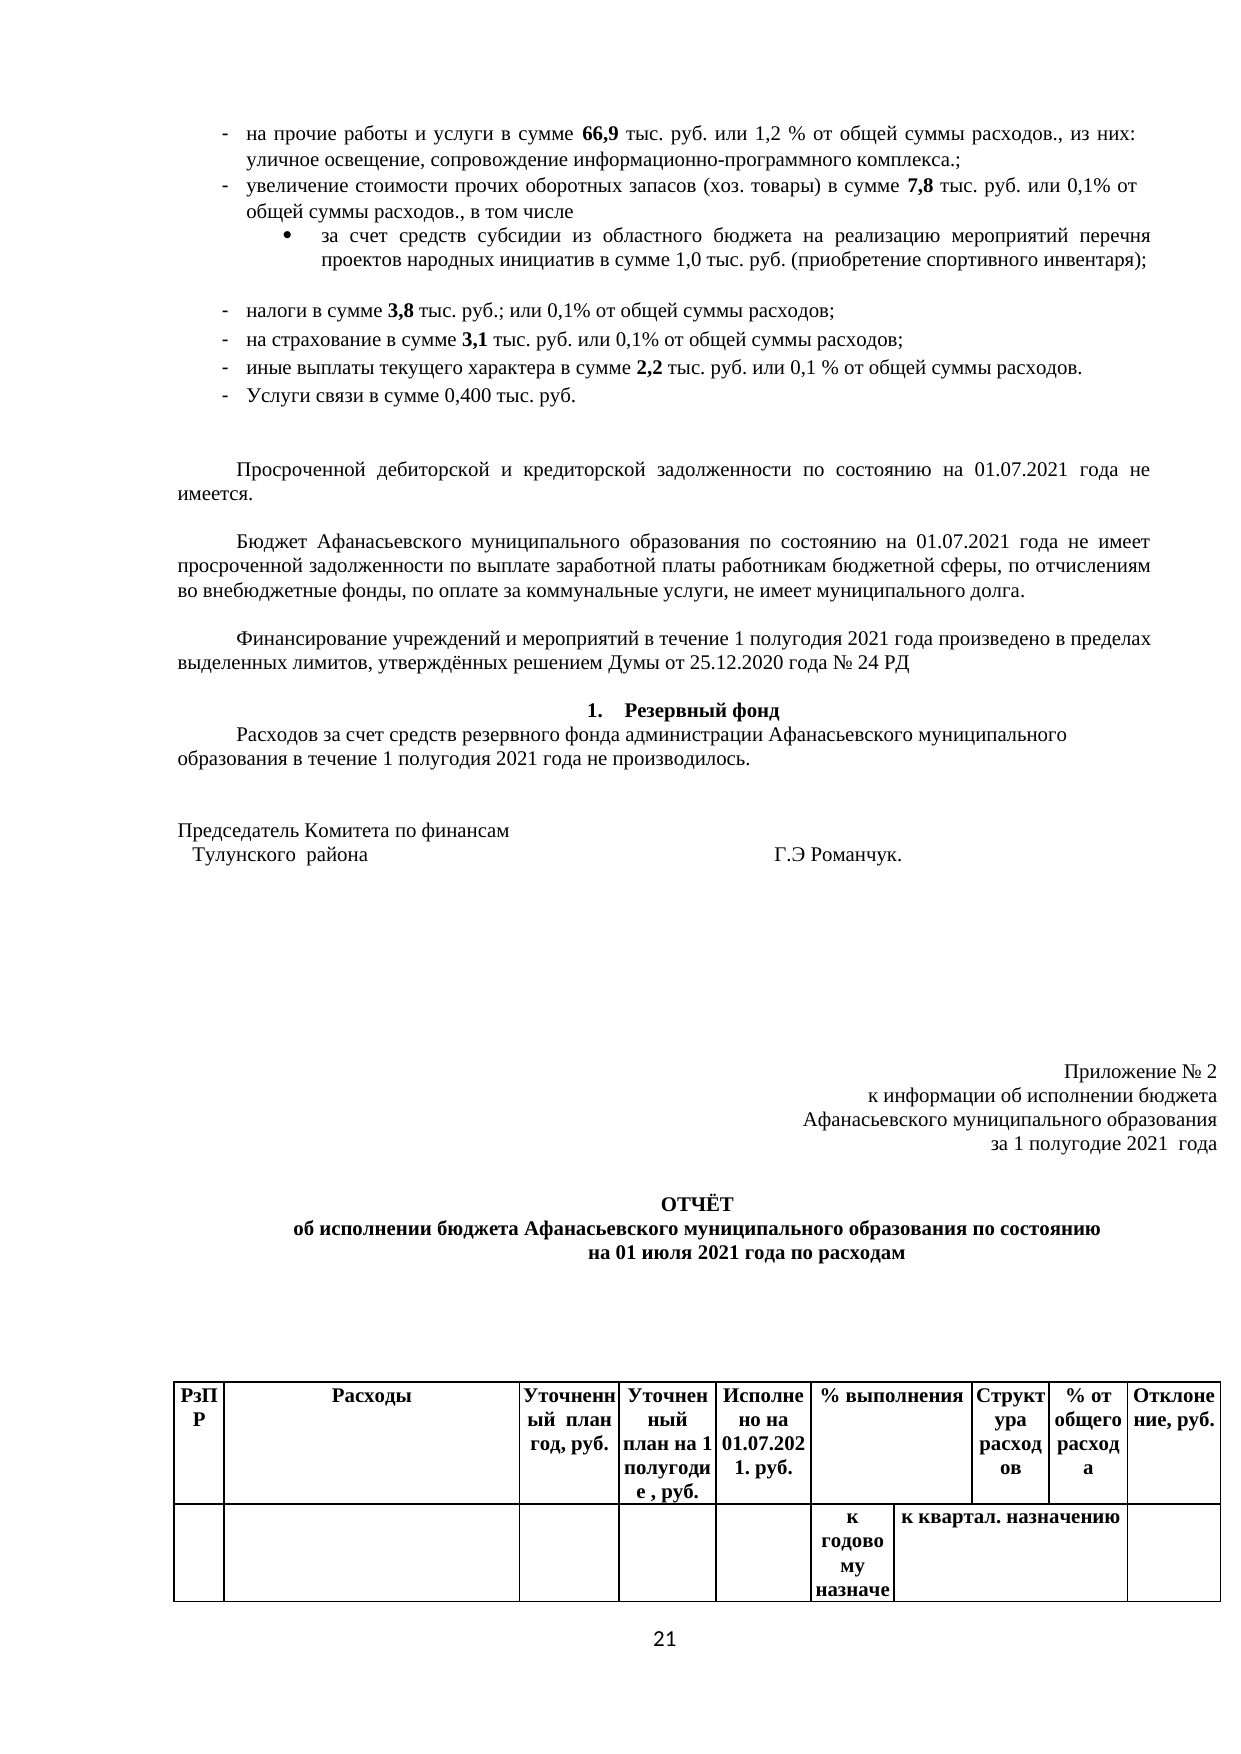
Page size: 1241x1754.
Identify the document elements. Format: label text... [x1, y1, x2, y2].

list за счет средств субсидии из областного бюджета на реализацию мероприятий перечня проектов народных инициатив в сумме 1,0 тыс. руб. (приобретение спортивного инвентаря); [283, 223, 1152, 271]
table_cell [895, 1505, 1127, 1601]
text Тулунского района Г.Э Романчук. [192, 842, 1137, 866]
list иные выплаты текущего характера в сумме 2,2 тыс. руб. или 0,1 % от общей суммы расходов. [222, 352, 1137, 381]
table_cell [620, 1505, 715, 1601]
table_cell % выполнения [812, 1383, 971, 1503]
table_cell [520, 1505, 618, 1601]
table_cell Исполнено на 01.07.2021. руб. [717, 1383, 810, 1503]
list увеличение стоимости прочих оборотных запасов (хоз. товары) в сумме 7,8 тыс. руб. или 0,1% от общей суммы расходов., в том числе [222, 171, 1137, 223]
table_cell Уточненный план год, руб. [520, 1383, 618, 1503]
table_cell [225, 1505, 519, 1601]
list налоги в сумме 3,8 тыс. руб.; или 0,1% от общей суммы расходов; [222, 295, 1137, 324]
list на прочие работы и услуги в сумме 66,9 тыс. руб. или 1,2 % от общей суммы расходов., из них: уличное освещение, сопровождение информационно-программного комплекса.; [222, 118, 1137, 171]
table_cell РзПР [175, 1383, 223, 1503]
table_header Приложение № 2 к информации об исполнении бюджета Афанасьевского муниципального образования за 1 полугодие 2021 года [174, 1059, 1220, 1192]
text Расходов за счет средств резервного фонда администрации Афанасьевского муниципального образования в течение 1 полугодия 2021 года не производилось. [177, 722, 1152, 770]
table_cell % от общего расхода [1050, 1383, 1127, 1503]
list Услуги связи в сумме 0,400 тыс. руб. [222, 381, 1137, 409]
table_cell Расходы [225, 1383, 519, 1503]
table_cell [1128, 1505, 1220, 1601]
text Председатель Комитета по финансам [177, 818, 1152, 842]
text Финансирование учреждений и мероприятий в течение 1 полугодия 2021 года произведено в пределах выделенных лимитов, утверждённых решением Думы от 25.12.2020 года № 24 РД [177, 626, 1152, 674]
text Бюджет Афанасьевского муниципального образования по состоянию на 01.07.2021 года не имеет просроченной задолженности по выплате заработной платы работникам бюджетной сферы, по отчислениям во внебюджетные фонды, по оплате за коммунальные услуги, не имеет муниципального долга. [177, 529, 1152, 602]
table_cell [175, 1505, 223, 1601]
table_cell Структура расходов [973, 1383, 1048, 1503]
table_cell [812, 1505, 893, 1601]
list Резервный фонд [215, 698, 1152, 722]
table_cell Отклонение, руб. [1128, 1383, 1220, 1503]
list на страхование в сумме 3,1 тыс. руб. или 0,1% от общей суммы расходов; [222, 324, 1137, 352]
table_cell ОТЧЁТ об исполнении бюджета Афанасьевского муниципального образования по состоянию на 01 июля 2021 года по расходам [174, 1192, 1220, 1381]
table_cell Уточненный план на 1 полугодие , руб. [620, 1383, 715, 1503]
text Просроченной дебиторской и кредиторской задолженности по состоянию на 01.07.2021 года не имеется. [177, 457, 1152, 505]
table_cell [717, 1505, 810, 1601]
